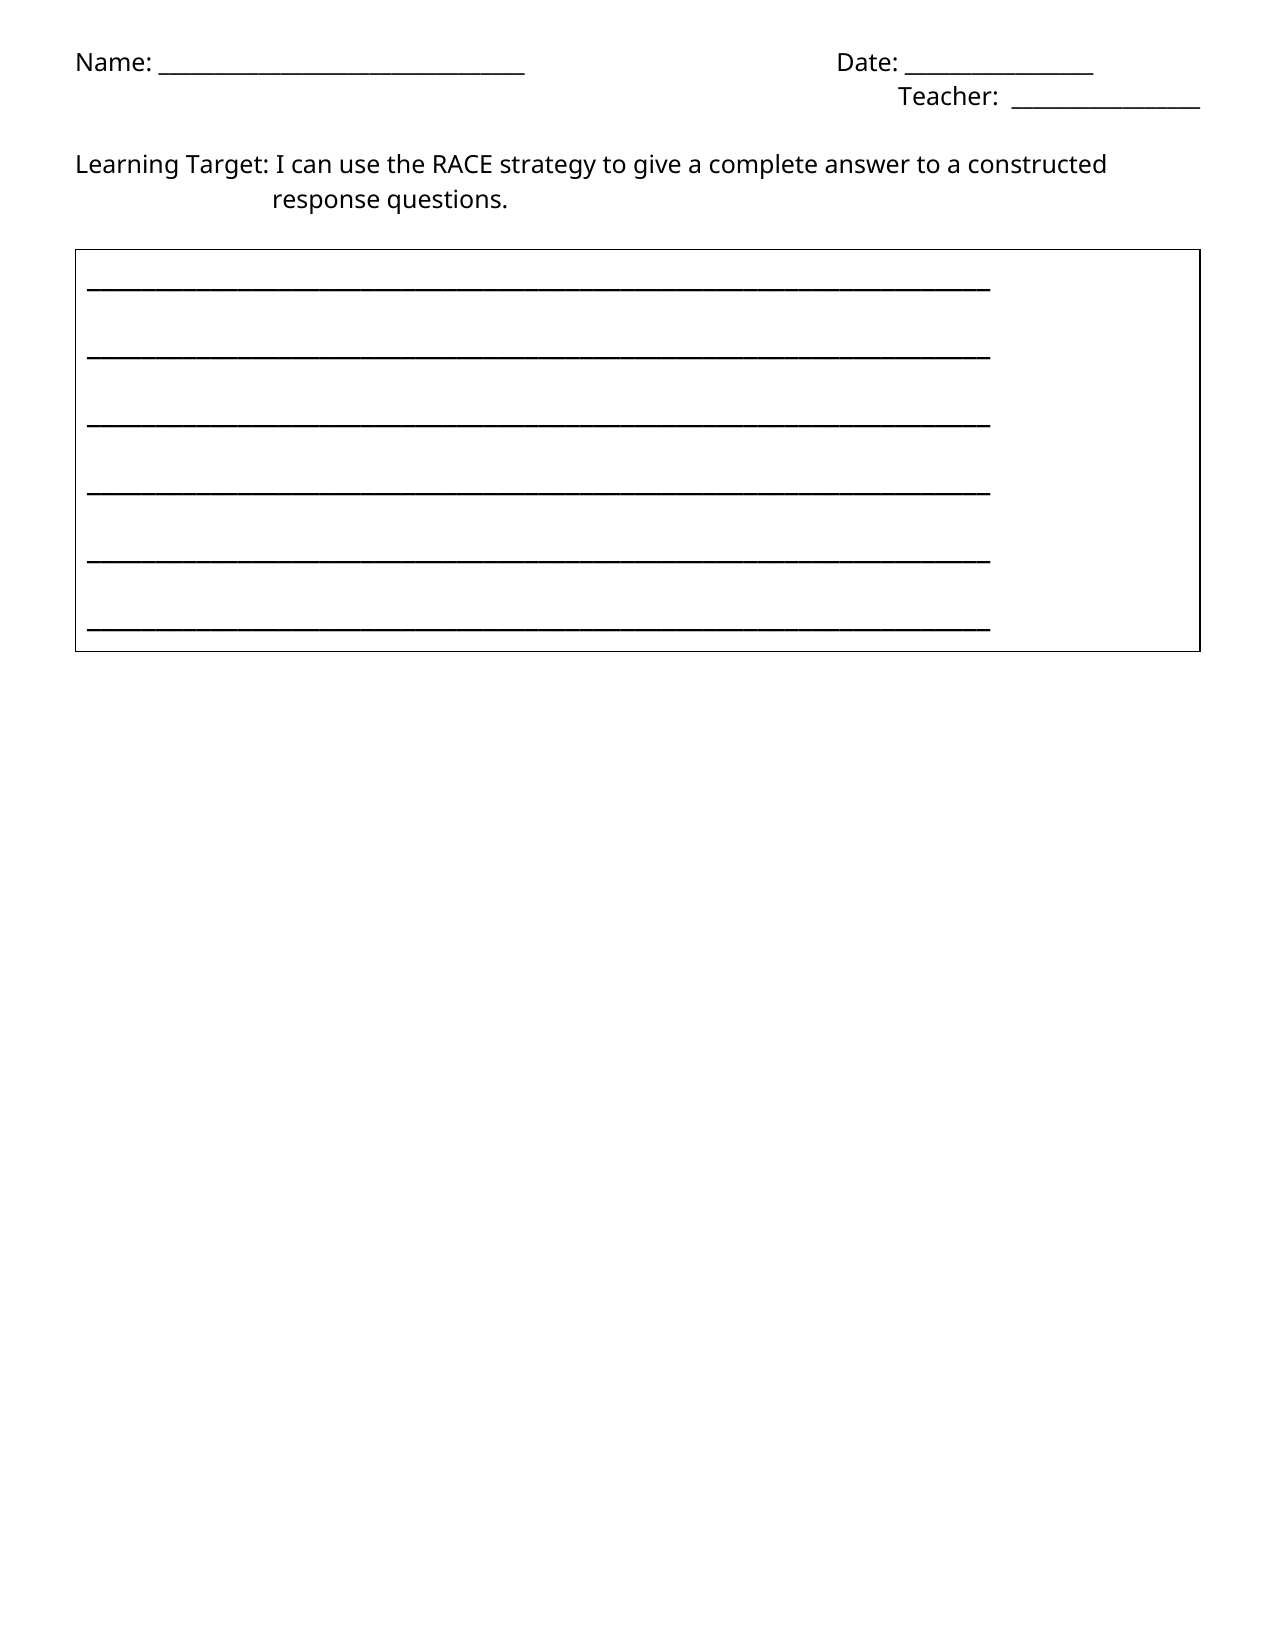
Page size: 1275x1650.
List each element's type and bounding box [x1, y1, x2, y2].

table_cell [76, 250, 1199, 651]
